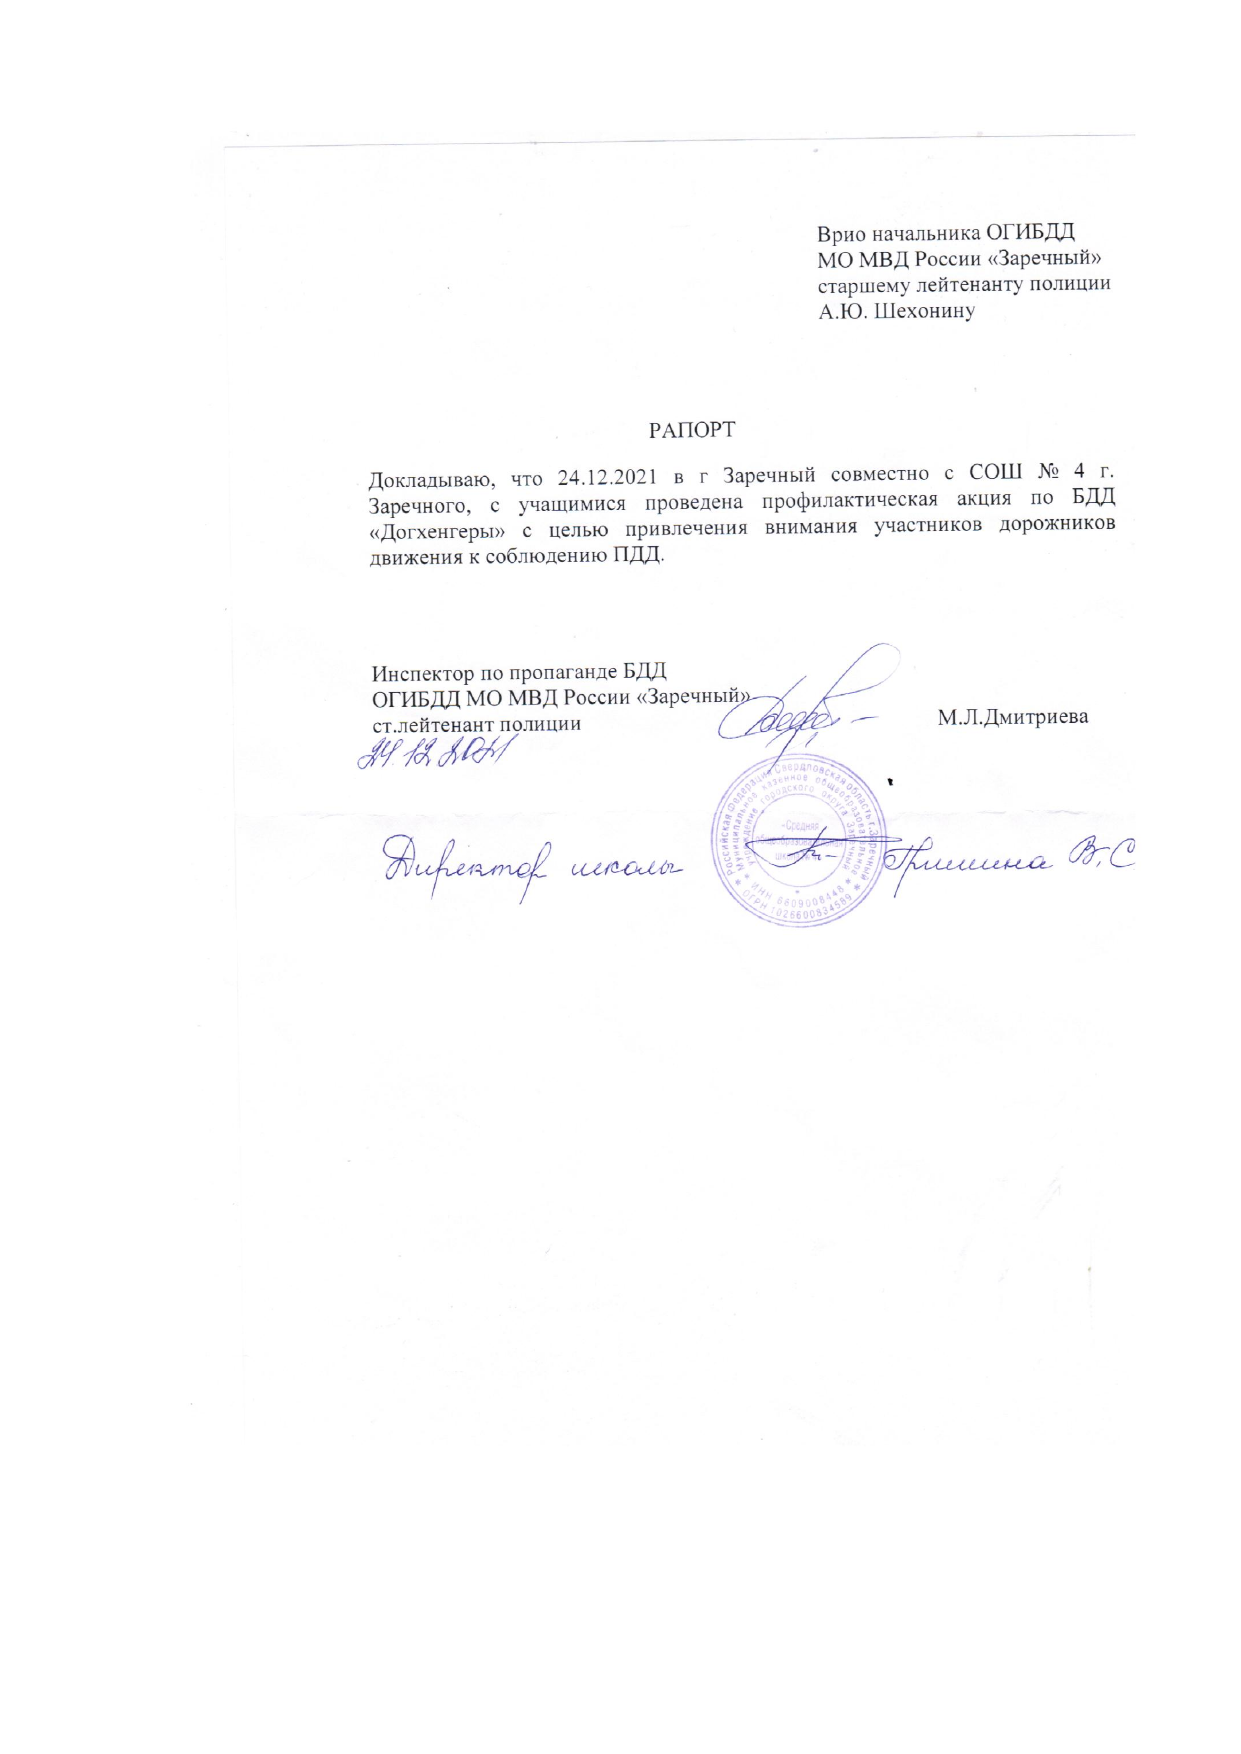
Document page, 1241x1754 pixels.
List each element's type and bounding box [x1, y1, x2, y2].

picture [177, 118, 1152, 1459]
